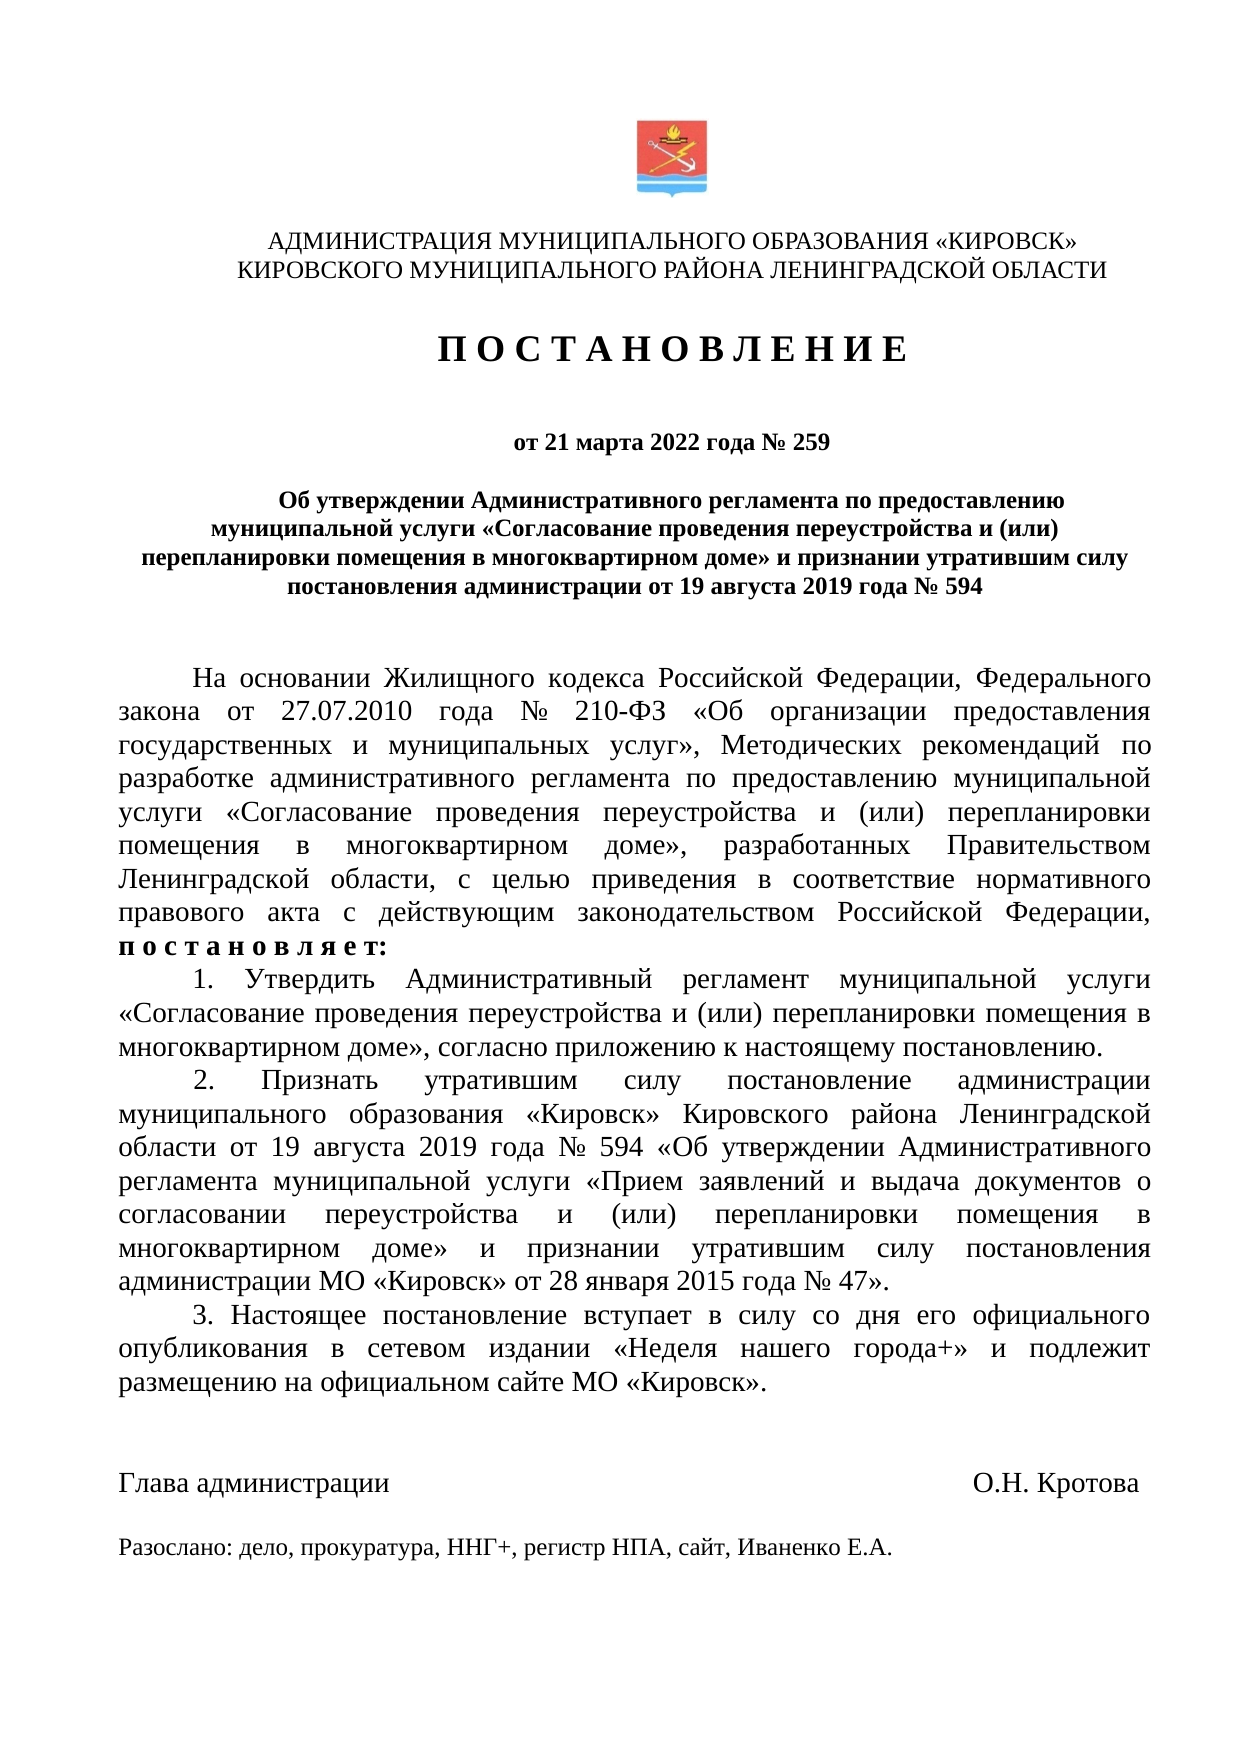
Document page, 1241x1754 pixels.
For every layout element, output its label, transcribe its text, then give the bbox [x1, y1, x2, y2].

text АДМИНИСТРАЦИЯ МУНИЦИПАЛЬНОГО ОБРАЗОВАНИЯ «КИРОВСК» [118, 226, 1152, 255]
text Глава администрации О.Н. Кротова [118, 1465, 1152, 1498]
text На основании Жилищного кодекса Российской Федерации, Федерального закона от 27.07.2010 года № 210-ФЗ «Об организации предоставления государственных и муниципальных услуг», Методических рекомендаций по разработке административного регламента по предоставлению муниципальной услуги «Согласование проведения переустройства и (или) перепланировки помещения в многоквартирном доме», разработанных Правительством Ленинградской области, с целью приведения в соответствие нормативного правового акта с действующим законодательством Российской Федерации, п о с т а н о в л я е т: [118, 660, 1152, 962]
text 1. Утвердить Административный регламент муниципальной услуги «Согласование проведения переустройства и (или) перепланировки помещения в многоквартирном доме», согласно приложению к настоящему постановлению. [118, 962, 1152, 1062]
text П О С Т А Н О В Л Е Н И Е [118, 327, 1152, 370]
picture [635, 118, 709, 198]
text 2. Признать утратившим силу постановление администрации муниципального образования «Кировск» Кировского района Ленинградской области от 19 августа 2019 года № 594 «Об утверждении Административного регламента муниципальной услуги «Прием заявлений и выдача документов о согласовании переустройства и (или) перепланировки помещения в многоквартирном доме» и признании утратившим силу постановления администрации МО «Кировск» от 28 января 2015 года № 47». [118, 1062, 1152, 1297]
text КИРОВСКОГО МУНИЦИПАЛЬНОГО РАЙОНА ЛЕНИНГРАДСКОЙ ОБЛАСТИ [118, 255, 1152, 283]
text 3. Настоящее постановление вступает в силу со дня его официального опубликования в сетевом издании «Неделя нашего города+» и подлежит размещению на официальном сайте МО «Кировск». [118, 1297, 1152, 1398]
text от 21 марта 2022 года № 259 [118, 427, 1152, 456]
text Об утверждении Административного регламента по предоставлению муниципальной услуги «Согласование проведения переустройства и (или) перепланировки помещения в многоквартирном доме» и признании утратившим силу постановления администрации от 19 августа 2019 года № 594 [118, 485, 1152, 600]
text Разослано: дело, прокуратура, ННГ+, регистр НПА, сайт, Иваненко Е.А. [118, 1532, 1152, 1561]
